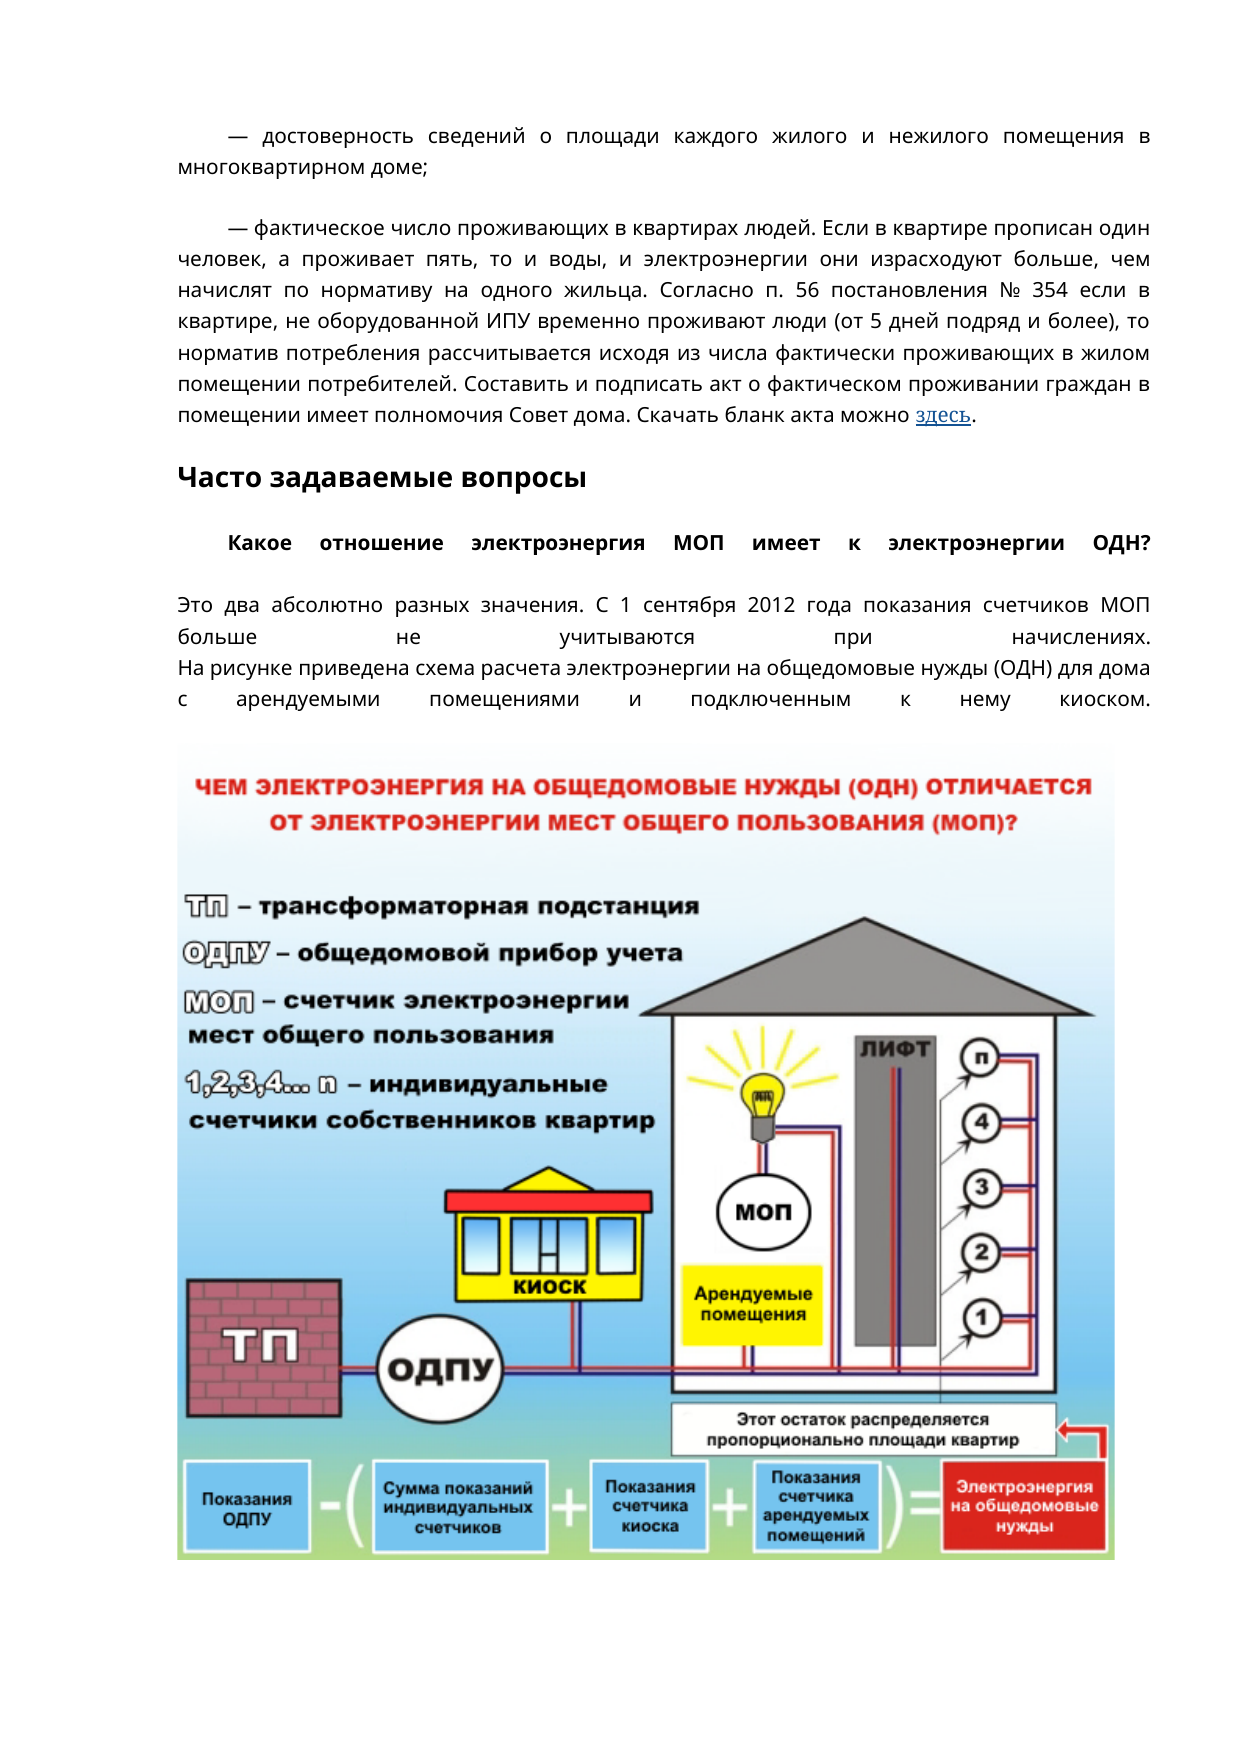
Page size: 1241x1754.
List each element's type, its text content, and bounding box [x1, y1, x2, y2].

picture [177, 743, 1115, 1560]
text Часто задаваемые вопросы [177, 458, 1152, 496]
text — фактическое число проживающих в квартирах людей. Если в квартире прописан один человек, а проживает пять, то и воды, и электроэнергии они израсходуют больше, чем начислят по нормативу на одного жильца. Согласно п. 56 постановления № 354 если в квартире, не оборудованной ИПУ временно проживают люди (от 5 дней подряд и более), то норматив потребления рассчитывается исходя из числа фактически проживающих в жилом помещении потребителей. Составить и подписать акт о фактическом проживании граждан в помещении имеет полномочия Совет дома. Скачать бланк акта можно здесь. [177, 210, 1152, 428]
text — достоверность сведений о площади каждого жилого и нежилого помещения в многоквартирном доме; [177, 118, 1152, 181]
